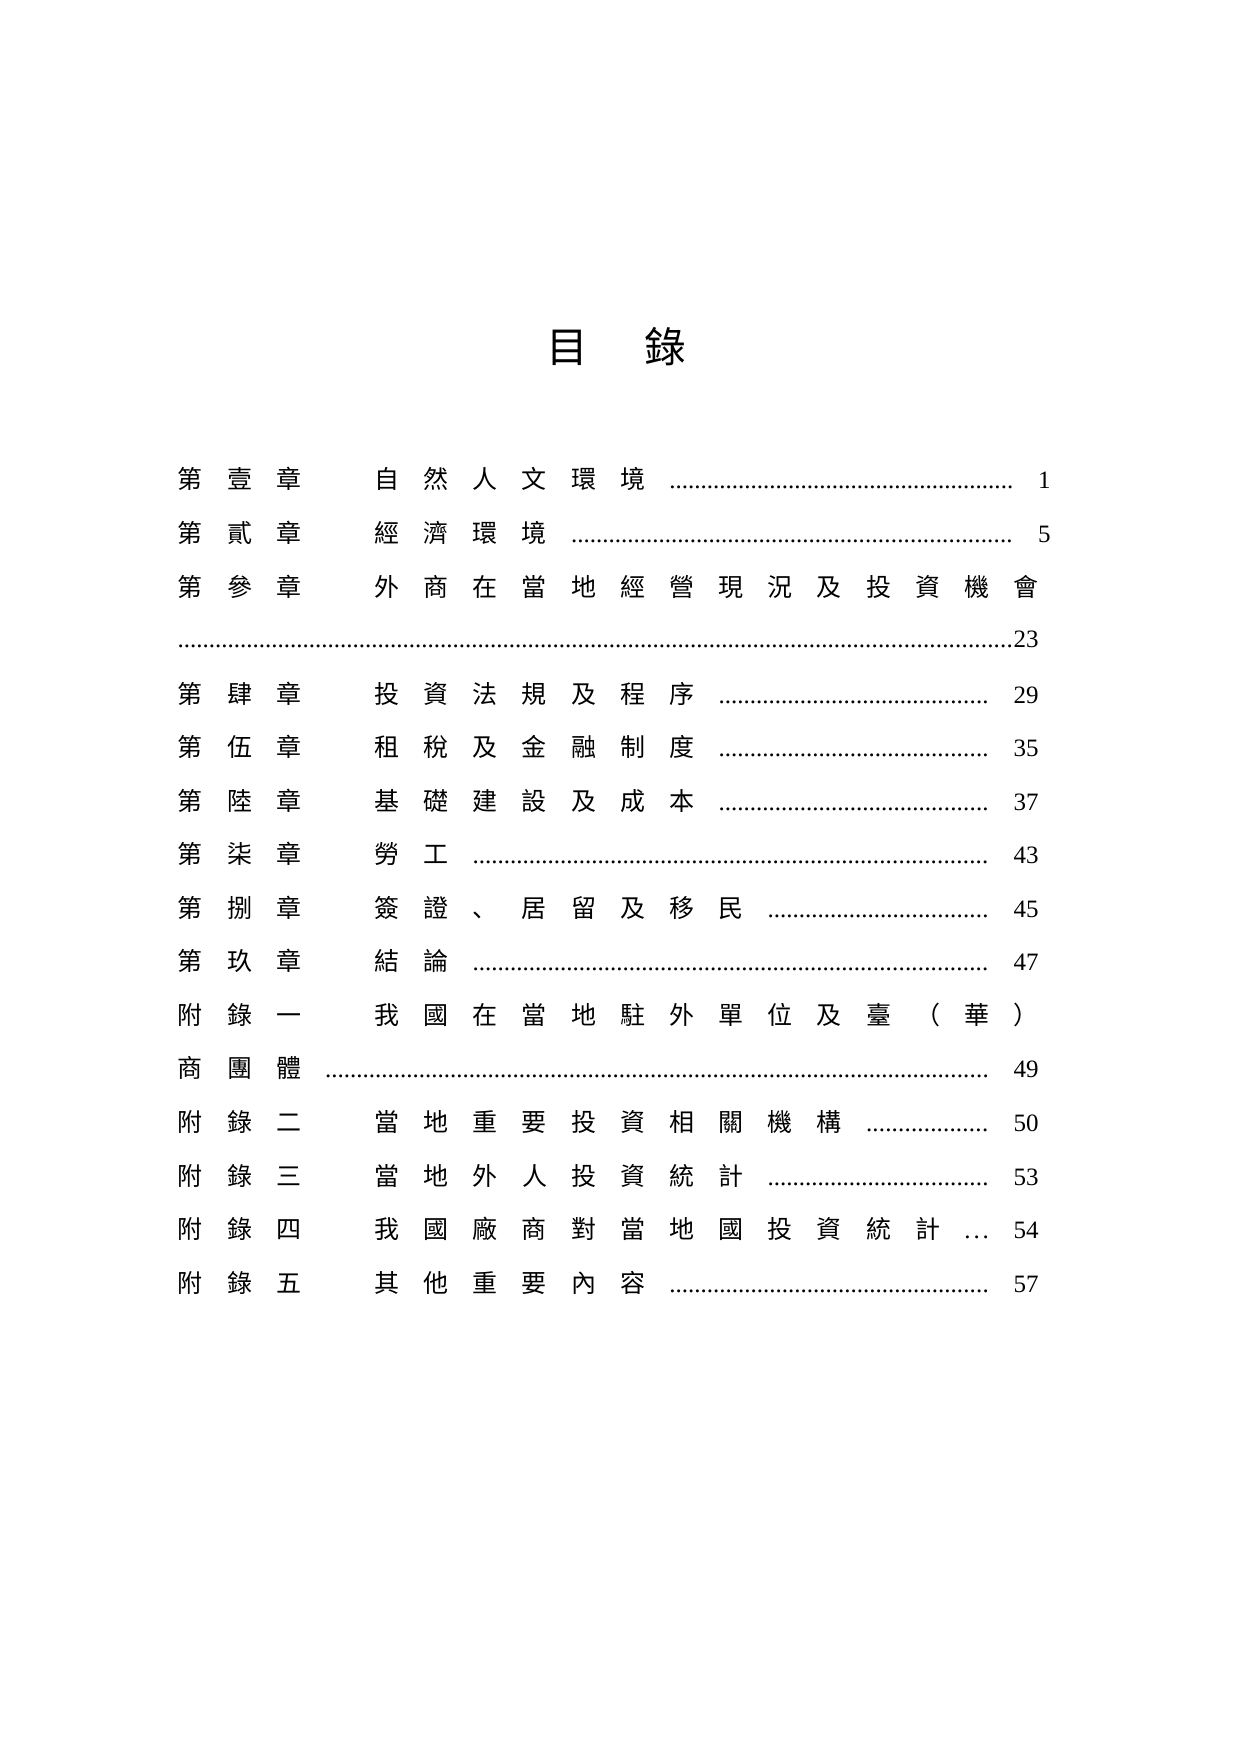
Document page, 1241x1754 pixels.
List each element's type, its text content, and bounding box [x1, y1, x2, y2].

text 第參章 外商在當地經營現況及投資機會 23 [178, 558, 1063, 666]
text 第玖章 結論 47 [178, 933, 1063, 987]
text 第柒章 勞工 43 [178, 826, 1063, 880]
text 附錄四 我國廠商對當地國投資統計 54 [178, 1201, 1063, 1254]
text 目 錄 [178, 291, 1063, 398]
text 第貳章 經濟環境 5 [178, 505, 1063, 558]
text 附錄五 其他重要內容 57 [178, 1254, 1063, 1308]
text 附錄一 我國在當地駐外單位及臺（華）商團體 49 [178, 987, 1063, 1094]
text 第壹章 自然人文環境 1 [178, 451, 1063, 505]
text 第陸章 基礎建設及成本 37 [178, 773, 1063, 826]
text 第捌章 簽證、居留及移民 45 [178, 880, 1063, 933]
text 附錄三 當地外人投資統計 53 [178, 1147, 1063, 1201]
text 第肆章 投資法規及程序 29 [178, 666, 1063, 719]
text 第伍章 租稅及金融制度 35 [178, 719, 1063, 773]
text 附錄二 當地重要投資相關機構 50 [178, 1094, 1063, 1147]
